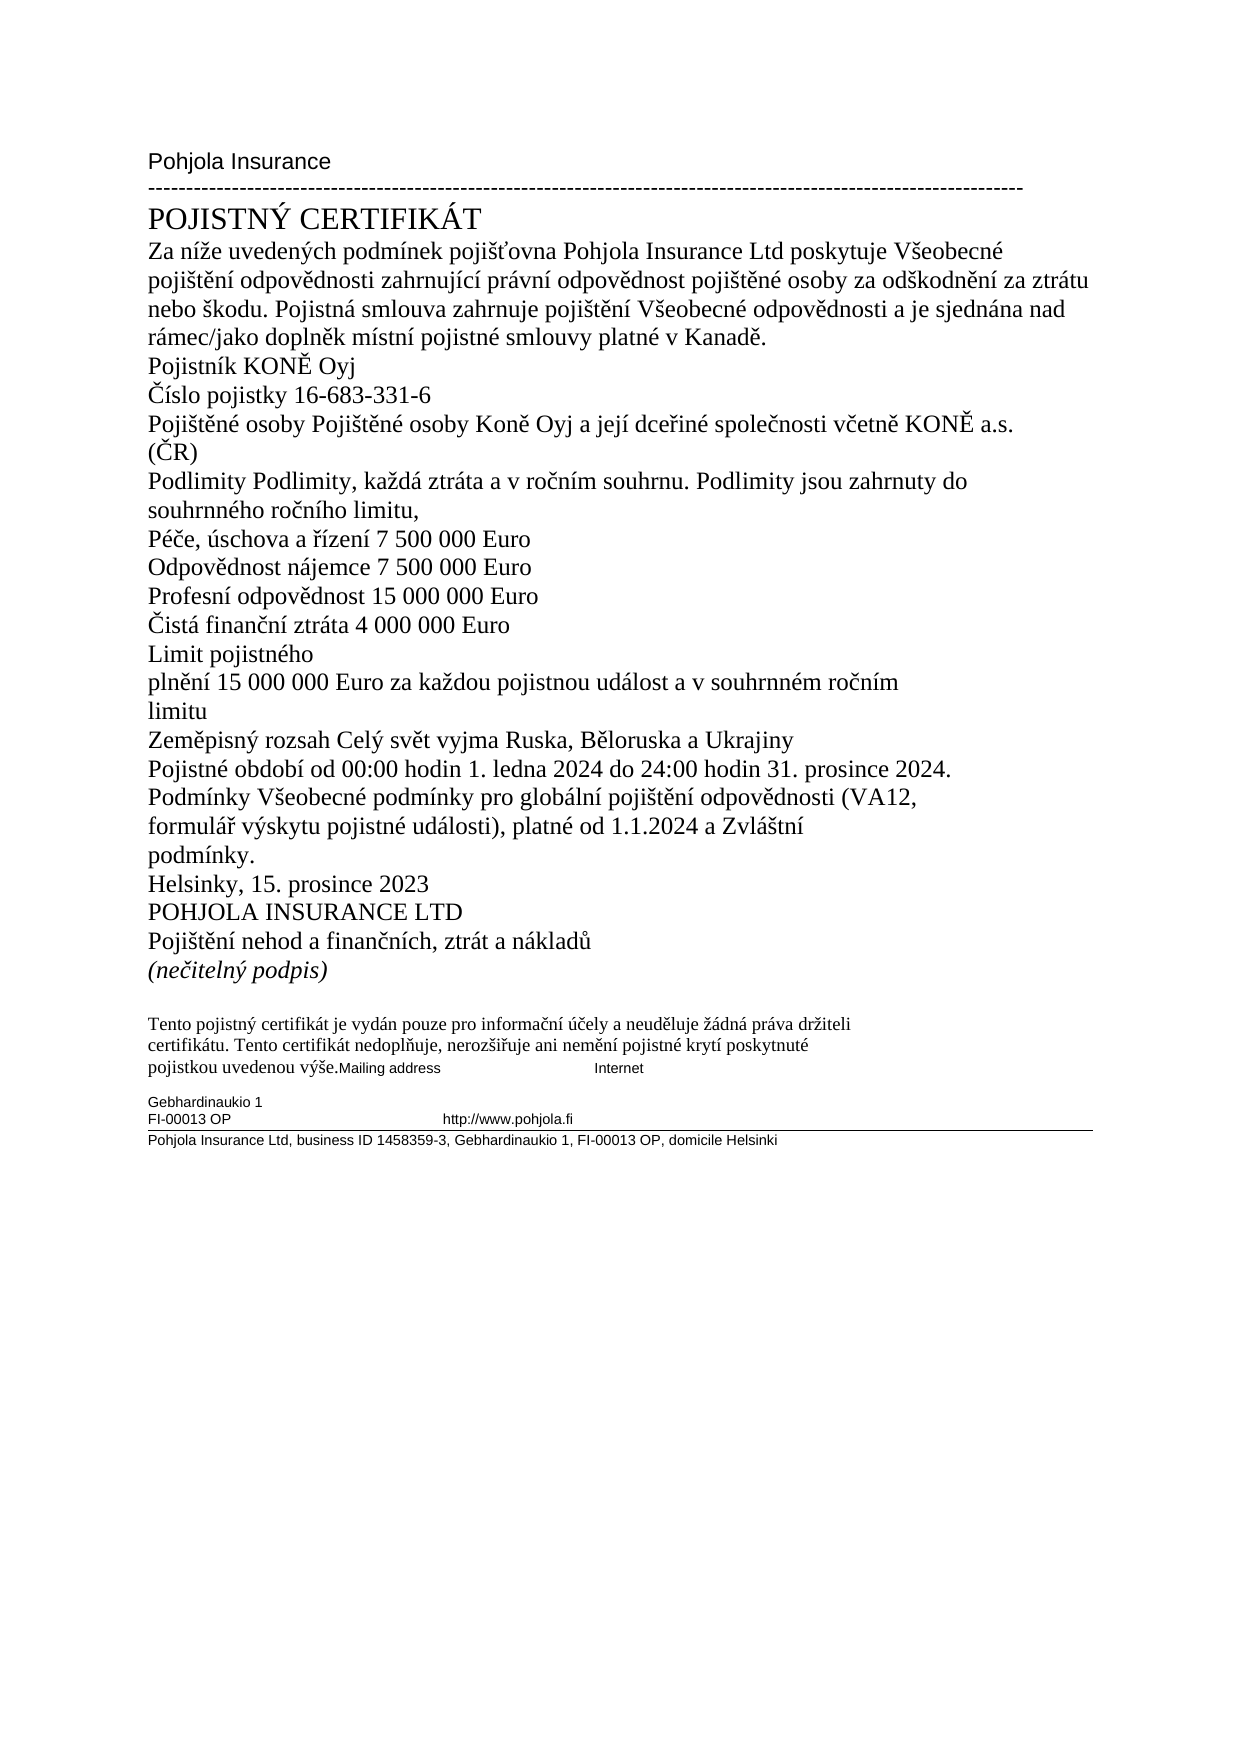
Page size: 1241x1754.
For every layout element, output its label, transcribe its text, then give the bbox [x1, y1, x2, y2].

text Čistá finanční ztráta 4 000 000 Euro [148, 610, 1093, 639]
text pojistkou uvedenou výše.Mailing address Internet [148, 1056, 1093, 1077]
text souhrnného ročního limitu, [148, 495, 1093, 524]
text Gebhardinaukio 1 [148, 1094, 1093, 1111]
text pojištění odpovědnosti zahrnující právní odpovědnost pojištěné osoby za odškodnění za ztrátu [148, 265, 1093, 294]
text plnění 15 000 000 Euro za každou pojistnou událost a v souhrnném ročním [148, 667, 1093, 696]
text Péče, úschova a řízení 7 500 000 Euro [148, 524, 1093, 552]
text POJISTNÝ CERTIFIKÁT [148, 200, 1093, 236]
text Pohjola Insurance Ltd, business ID 1458359-3, Gebhardinaukio 1, FI-00013 OP, domicile Helsinki [148, 1131, 1093, 1148]
text Odpovědnost nájemce 7 500 000 Euro [148, 552, 1093, 581]
text FI-00013 OP http://www.pohjola.fi [148, 1111, 1093, 1130]
text podmínky. [148, 840, 1093, 869]
text Limit pojistného [148, 639, 1093, 667]
text limitu [148, 696, 1093, 725]
text formulář výskytu pojistné události), platné od 1.1.2024 a Zvláštní [148, 811, 1093, 840]
text rámec/jako doplněk místní pojistné smlouvy platné v Kanadě. [148, 322, 1093, 351]
text (ČR) [148, 437, 1093, 466]
text Pojištěné osoby Pojištěné osoby Koně Oyj a její dceřiné společnosti včetně KONĚ a.s. [148, 409, 1093, 437]
text Číslo pojistky 16-683-331-6 [148, 380, 1093, 409]
text nebo škodu. Pojistná smlouva zahrnuje pojištění Všeobecné odpovědnosti a je sjednána nad [148, 294, 1093, 322]
text Tento pojistný certifikát je vydán pouze pro informační účely a neuděluje žádná práva držiteli [148, 1012, 1093, 1034]
text Podmínky Všeobecné podmínky pro globální pojištění odpovědnosti (VA12, [148, 782, 1093, 811]
text ------------------------------------------------------------------------------------------------------------------- [148, 174, 1093, 200]
text Za níže uvedených podmínek pojišťovna Pohjola Insurance Ltd poskytuje Všeobecné [148, 236, 1093, 265]
text (nečitelný podpis) [148, 955, 1093, 984]
text Zeměpisný rozsah Celý svět vyjma Ruska, Běloruska a Ukrajiny [148, 725, 1093, 754]
text Pojištění nehod a finančních, ztrát a nákladů [148, 926, 1093, 955]
text certifikátu. Tento certifikát nedoplňuje, nerozšiřuje ani nemění pojistné krytí poskytnuté [148, 1034, 1093, 1056]
text Pohjola Insurance [148, 148, 1093, 174]
text POHJOLA INSURANCE LTD [148, 897, 1093, 926]
text Podlimity Podlimity, každá ztráta a v ročním souhrnu. Podlimity jsou zahrnuty do [148, 466, 1093, 495]
text Pojistník KONĚ Oyj [148, 351, 1093, 380]
text Helsinky, 15. prosince 2023 [148, 869, 1093, 897]
text Profesní odpovědnost 15 000 000 Euro [148, 581, 1093, 610]
text Pojistné období od 00:00 hodin 1. ledna 2024 do 24:00 hodin 31. prosince 2024. [148, 754, 1093, 782]
